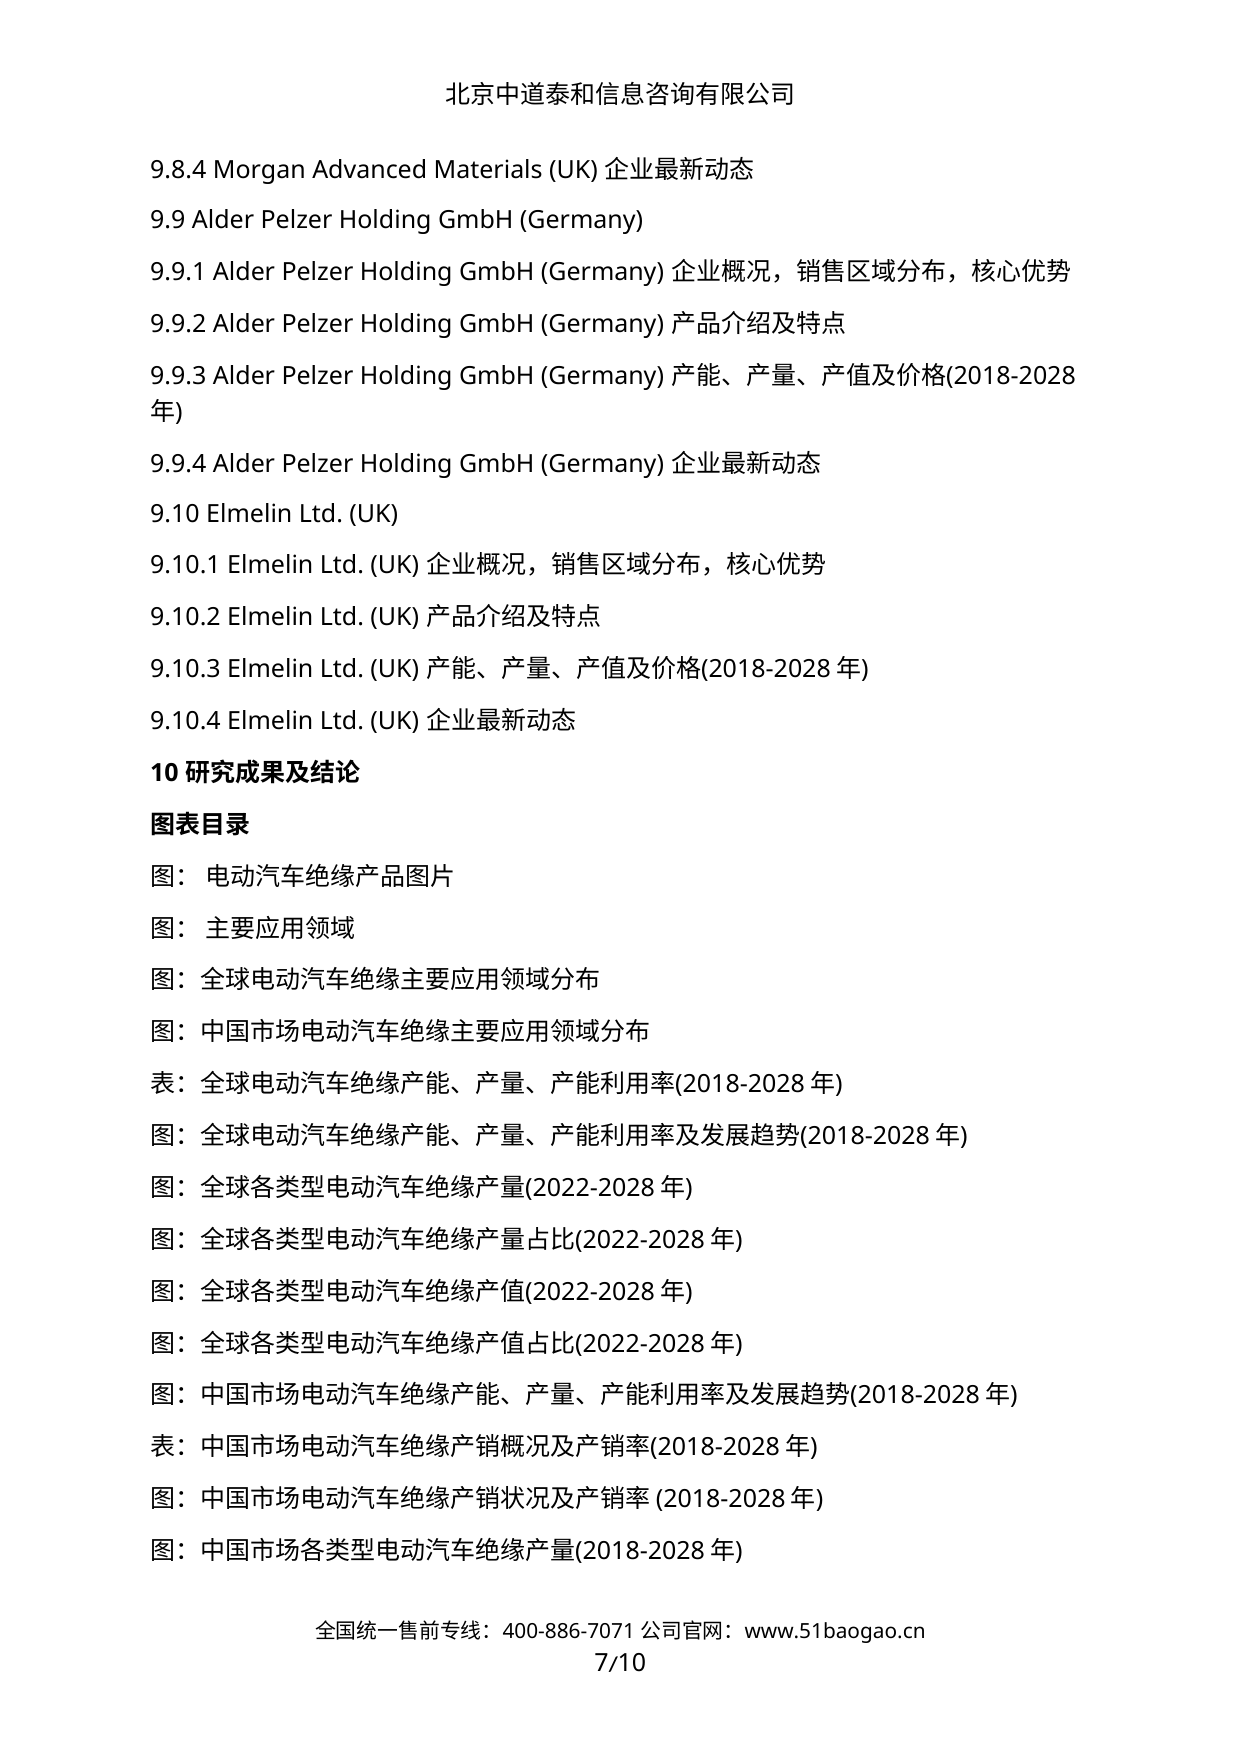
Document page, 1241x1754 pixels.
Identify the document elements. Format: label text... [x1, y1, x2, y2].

text 图：全球各类型电动汽车绝缘产值占比(2022-2028年) [150, 1323, 1090, 1359]
text 9.10.2 Elmelin Ltd. (UK) 产品介绍及特点 [150, 597, 1090, 633]
text 9.10 Elmelin Ltd. (UK) [150, 495, 1090, 529]
text 9.10.3 Elmelin Ltd. (UK) 产能、产量、产值及价格(2018-2028年) [150, 649, 1090, 685]
text 9.9.4 Alder Pelzer Holding GmbH (Germany) 企业最新动态 [150, 443, 1090, 480]
text 9.10.4 Elmelin Ltd. (UK) 企业最新动态 [150, 701, 1090, 737]
text 9.10.1 Elmelin Ltd. (UK) 企业概况，销售区域分布，核心优势 [150, 545, 1090, 581]
text 9.9.2 Alder Pelzer Holding GmbH (Germany) 产品介绍及特点 [150, 303, 1090, 340]
text 图：全球各类型电动汽车绝缘产值(2022-2028年) [150, 1271, 1090, 1307]
text 9.9.3 Alder Pelzer Holding GmbH (Germany) 产能、产量、产值及价格(2018-2028年) [150, 355, 1090, 428]
text 图：中国市场电动汽车绝缘产能、产量、产能利用率及发展趋势(2018-2028年) [150, 1375, 1090, 1411]
text 图：全球各类型电动汽车绝缘产量(2022-2028年) [150, 1167, 1090, 1204]
text 9.9 Alder Pelzer Holding GmbH (Germany) [150, 202, 1090, 236]
text 图：中国市场各类型电动汽车绝缘产量(2018-2028年) [150, 1531, 1090, 1567]
text 图： 主要应用领域 [150, 908, 1090, 944]
text 表：全球电动汽车绝缘产能、产量、产能利用率(2018-2028年) [150, 1064, 1090, 1100]
text 9.8.4 Morgan Advanced Materials (UK) 企业最新动态 [150, 150, 1090, 186]
text 表：中国市场电动汽车绝缘产销概况及产销率(2018-2028年) [150, 1427, 1090, 1463]
text 图：中国市场电动汽车绝缘产销状况及产销率 (2018-2028年) [150, 1479, 1090, 1515]
text 图：全球电动汽车绝缘产能、产量、产能利用率及发展趋势(2018-2028年) [150, 1116, 1090, 1152]
text 图： 电动汽车绝缘产品图片 [150, 856, 1090, 892]
text 10 研究成果及结论 [150, 752, 1090, 789]
text 9.9.1 Alder Pelzer Holding GmbH (Germany) 企业概况，销售区域分布，核心优势 [150, 252, 1090, 288]
text 图：中国市场电动汽车绝缘主要应用领域分布 [150, 1012, 1090, 1048]
text 图：全球各类型电动汽车绝缘产量占比(2022-2028年) [150, 1219, 1090, 1256]
text 图表目录 [150, 804, 1090, 841]
text 图：全球电动汽车绝缘主要应用领域分布 [150, 960, 1090, 996]
